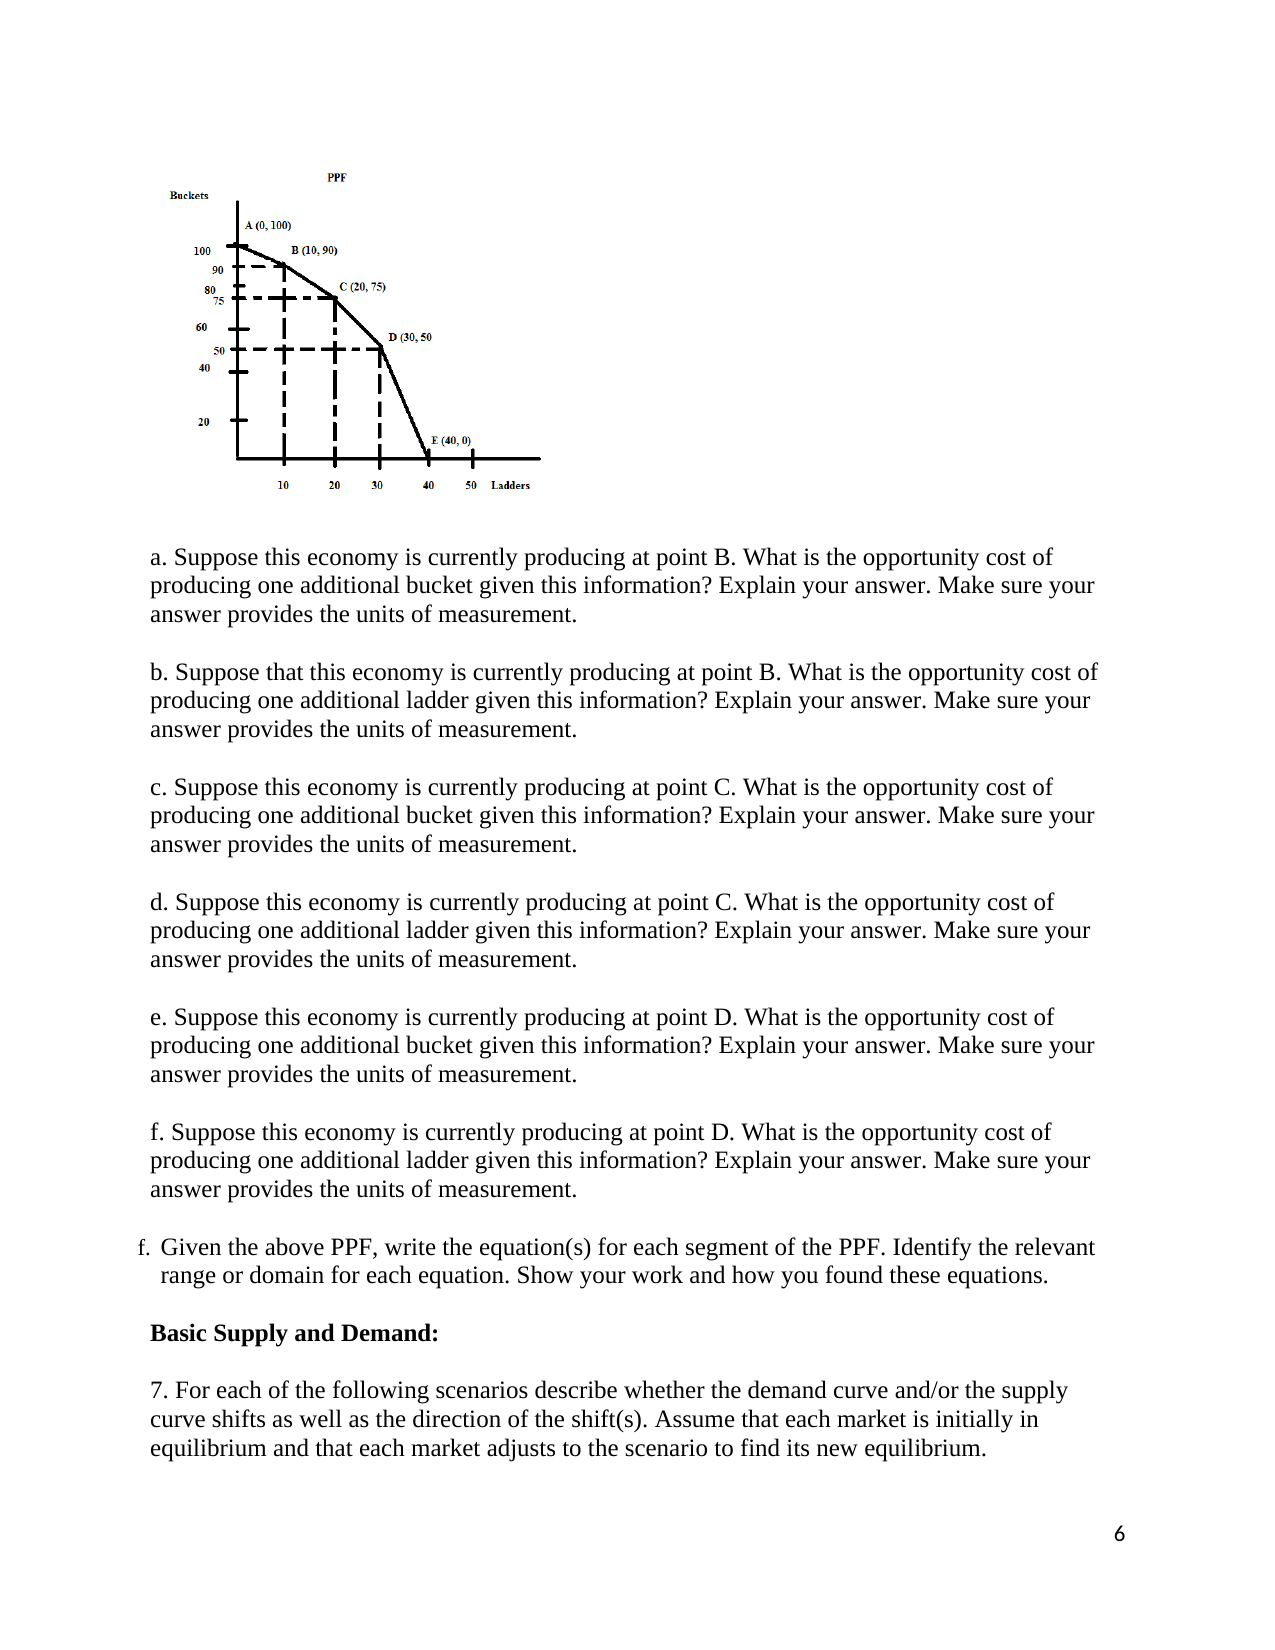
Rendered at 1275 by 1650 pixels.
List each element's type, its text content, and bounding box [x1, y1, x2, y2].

picture [150, 150, 561, 513]
list f. Suppose this economy is currently producing at point D. What is the opportunity cost of producing one additional ladder given this information? Explain your answer. Make sure your answer provides the units of measurement. [150, 1117, 1125, 1203]
list Given the above PPF, write the equation(s) for each segment of the PPF. Identify the relevant range or domain for each equation. Show your work and how you found these equations. [137, 1232, 1125, 1289]
text Basic Supply and Demand: [150, 1318, 1125, 1347]
list c. Suppose this economy is currently producing at point C. What is the opportunity cost of producing one additional bucket given this information? Explain your answer. Make sure your answer provides the units of measurement. [150, 772, 1125, 858]
list a. Suppose this economy is currently producing at point B. What is the opportunity cost of producing one additional bucket given this information? Explain your answer. Make sure your answer provides the units of measurement. [150, 542, 1125, 628]
list e. Suppose this economy is currently producing at point D. What is the opportunity cost of producing one additional bucket given this information? Explain your answer. Make sure your answer provides the units of measurement. [150, 1002, 1125, 1088]
text 7. For each of the following scenarios describe whether the demand curve and/or the supply curve shifts as well as the direction of the shift(s). Assume that each market is initially in equilibrium and that each market adjusts to the scenario to find its new equilibrium. [150, 1375, 1125, 1462]
list d. Suppose this economy is currently producing at point C. What is the opportunity cost of producing one additional ladder given this information? Explain your answer. Make sure your answer provides the units of measurement. [150, 887, 1125, 973]
list b. Suppose that this economy is currently producing at point B. What is the opportunity cost of producing one additional ladder given this information? Explain your answer. Make sure your answer provides the units of measurement. [150, 657, 1125, 743]
